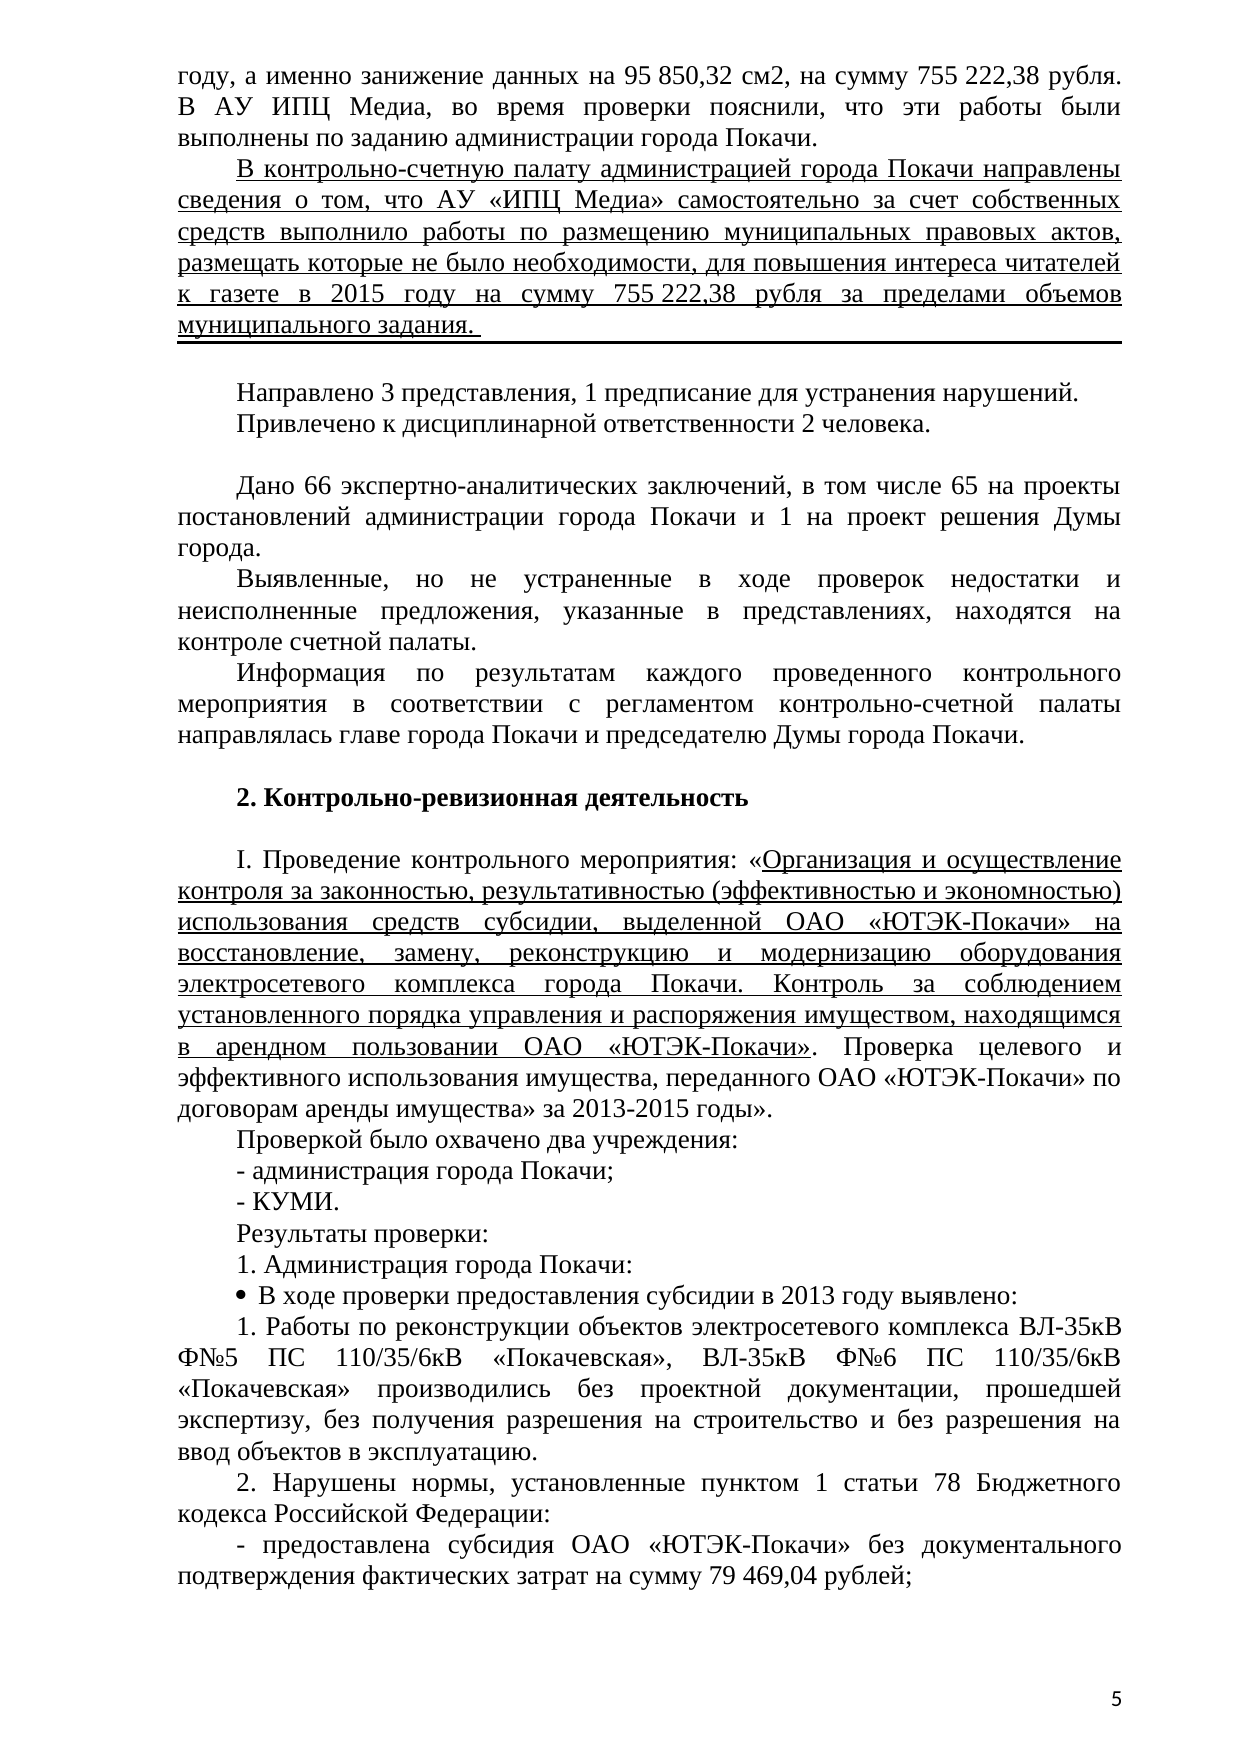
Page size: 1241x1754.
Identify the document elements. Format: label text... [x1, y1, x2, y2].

text Результаты проверки: [177, 1217, 1122, 1248]
list В ходе проверки предоставления субсидии в 2013 году выявлено: [177, 1279, 1122, 1310]
text 2. Нарушены нормы, установленные пунктом 1 статьи 78 Бюджетного кодекса Российской Федерации: [177, 1466, 1122, 1528]
list I. Проведение контрольного мероприятия: «Организация и осуществление контроля за законностью, результативностью (эффективностью и экономностью) использования средств субсидии, выделенной ОАО «ЮТЭК-Покачи» на восстановление, замену, реконструкцию и модернизацию оборудования электросетевого комплекса города Покачи. Контроль за соблюдением установленного порядка управления и распоряжения имуществом, находящимся в арендном пользовании ОАО «ЮТЭК-Покачи». Проверка целевого и эффективного использования имущества, переданного ОАО «ЮТЭК-Покачи» по договорам аренды имущества» за 2013-2015 годы». [177, 843, 1122, 901]
text В контрольно-счетную палату администрацией города Покачи направлены сведения о том, что АУ «ИПЦ Медиа» самостоятельно за счет собственных средств выполнило работы по размещению муниципальных правовых актов, размещать которые не было необходимости, для повышения интереса читателей к газете в 2015 году на сумму 755 222,38 рубля за пределами объемов муниципального задания. [177, 152, 1122, 211]
text 2. Контрольно-ревизионная деятельность [236, 781, 1122, 812]
text В контрольно-счетную палату администрацией города Покачи направлены сведения о том, что АУ «ИПЦ Медиа» самостоятельно за счет собственных средств выполнило работы по размещению муниципальных правовых актов, размещать которые не было необходимости, для повышения интереса читателей к газете в 2015 году на сумму 755 222,38 рубля за пределами объемов муниципального задания. [177, 243, 1122, 273]
text Привлечено к дисциплинарной ответственности 2 человека. [177, 407, 1122, 438]
text В контрольно-счетную палату администрацией города Покачи направлены сведения о том, что АУ «ИПЦ Медиа» самостоятельно за счет собственных средств выполнило работы по размещению муниципальных правовых актов, размещать которые не было необходимости, для повышения интереса читателей к газете в 2015 году на сумму 755 222,38 рубля за пределами объемов муниципального задания. [177, 306, 1122, 341]
list I. Проведение контрольного мероприятия: «Организация и осуществление контроля за законностью, результативностью (эффективностью и экономностью) использования средств субсидии, выделенной ОАО «ЮТЭК-Покачи» на восстановление, замену, реконструкцию и модернизацию оборудования электросетевого комплекса города Покачи. Контроль за соблюдением установленного порядка управления и распоряжения имуществом, находящимся в арендном пользовании ОАО «ЮТЭК-Покачи». Проверка целевого и эффективного использования имущества, переданного ОАО «ЮТЭК-Покачи» по договорам аренды имущества» за 2013-2015 годы». [177, 1027, 1122, 1123]
text В контрольно-счетную палату администрацией города Покачи направлены сведения о том, что АУ «ИПЦ Медиа» самостоятельно за счет собственных средств выполнило работы по размещению муниципальных правовых актов, размещать которые не было необходимости, для повышения интереса читателей к газете в 2015 году на сумму 755 222,38 рубля за пределами объемов муниципального задания. [177, 212, 1122, 242]
text Направлено 3 представления, 1 предписание для устранения нарушений. [177, 376, 1122, 407]
text 1. Работы по реконструкции объектов электросетевого комплекса ВЛ-35кВ Ф№5 ПС 110/35/6кВ «Покачевская», ВЛ-35кВ Ф№6 ПС 110/35/6кВ «Покачевская» производились без проектной документации, прошедшей экспертизу, без получения разрешения на строительство и без разрешения на ввод объектов в эксплуатацию. [177, 1310, 1122, 1466]
text - предоставлена субсидия ОАО «ЮТЭК-Покачи» без документального подтверждения фактических затрат на сумму 79 469,04 рублей; [177, 1528, 1122, 1591]
text Дано 66 экспертно-аналитических заключений, в том числе 65 на проекты постановлений администрации города Покачи и 1 на проект решения Думы города. [177, 469, 1122, 563]
text В контрольно-счетную палату администрацией города Покачи направлены сведения о том, что АУ «ИПЦ Медиа» самостоятельно за счет собственных средств выполнило работы по размещению муниципальных правовых актов, размещать которые не было необходимости, для повышения интереса читателей к газете в 2015 году на сумму 755 222,38 рубля за пределами объемов муниципального задания. [177, 274, 1122, 304]
text Информация по результатам каждого проведенного контрольного мероприятия в соответствии с регламентом контрольно-счетной палаты направлялась главе города Покачи и председателю Думы города Покачи. [177, 656, 1122, 749]
text Выявленные, но не устраненные в ходе проверок недостатки и неисполненные предложения, указанные в представлениях, находятся на контроле счетной палаты. [177, 563, 1122, 656]
text - КУМИ. [177, 1186, 1122, 1217]
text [177, 59, 1122, 152]
text - администрация города Покачи; [177, 1154, 1122, 1186]
text 1. Администрация города Покачи: [177, 1248, 1122, 1279]
text Проверкой было охвачено два учреждения: [177, 1123, 1122, 1154]
